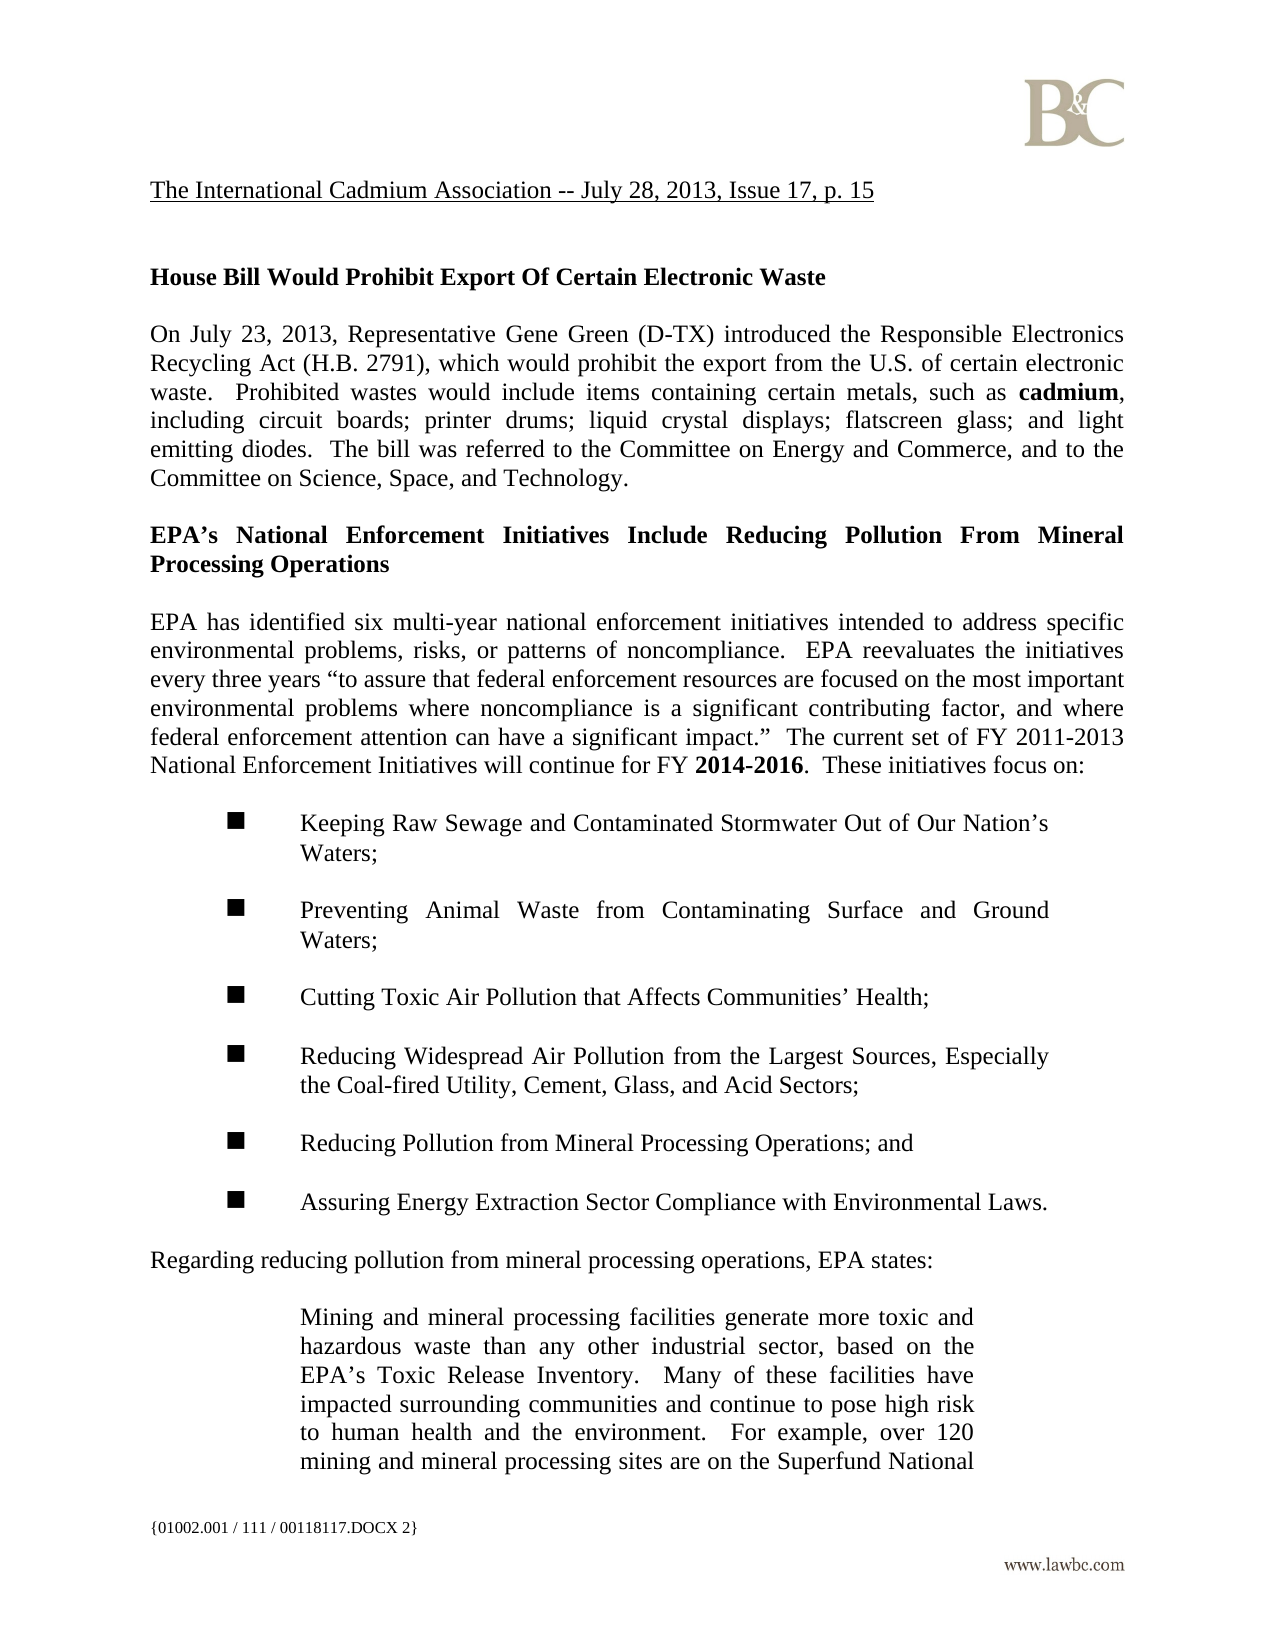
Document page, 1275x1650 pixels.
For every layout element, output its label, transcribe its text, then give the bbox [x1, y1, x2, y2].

list Keeping Raw Sewage and Contaminated Stormwater Out of Our Nation’s Waters; [225, 808, 1050, 867]
picture [1023, 75, 1125, 147]
list Assuring Energy Extraction Sector Compliance with Environmental Laws. [225, 1187, 1050, 1216]
text EPA’s National Enforcement Initiatives Include Reducing Pollution From Mineral Processing Operations [150, 521, 1125, 578]
text Regarding reducing pollution from mineral processing operations, EPA states: [150, 1245, 1050, 1274]
list Preventing Animal Waste from Contaminating Surface and Ground Waters; [225, 895, 1050, 954]
list Reducing Pollution from Mineral Processing Operations; and [225, 1128, 1050, 1158]
text EPA has identified six multi-year national enforcement initiatives intended to address specific environmental problems, risks, or patterns of noncompliance. EPA reevaluates the initiatives every three years “to assure that federal enforcement resources are focused on the most important environmental problems where noncompliance is a significant contributing factor, and where federal enforcement attention can have a significant impact.” The current set of FY 2011-2013 National Enforcement Initiatives will continue for FY 2014-2016. These initiatives focus on: [150, 607, 1125, 779]
list Reducing Widespread Air Pollution from the Largest Sources, Especially the Coal-fired Utility, Cement, Glass, and Acid Sectors; [225, 1041, 1050, 1099]
text House Bill Would Prohibit Export Of Certain Electronic Waste [150, 262, 1125, 291]
picture [1000, 1555, 1125, 1575]
list Cutting Toxic Air Pollution that Affects Communities’ Health; [225, 982, 1050, 1012]
text On July 23, 2013, Representative Gene Green (D-TX) introduced the Responsible Electronics Recycling Act (H.B. 2791), which would prohibit the export from the U.S. of certain electronic waste. Prohibited wastes would include items containing certain metals, such as cadmium, including circuit boards; printer drums; liquid crystal displays; flatscreen glass; and light emitting diodes. The bill was referred to the Committee on Energy and Commerce, and to the Committee on Science, Space, and Technology. [150, 319, 1125, 492]
